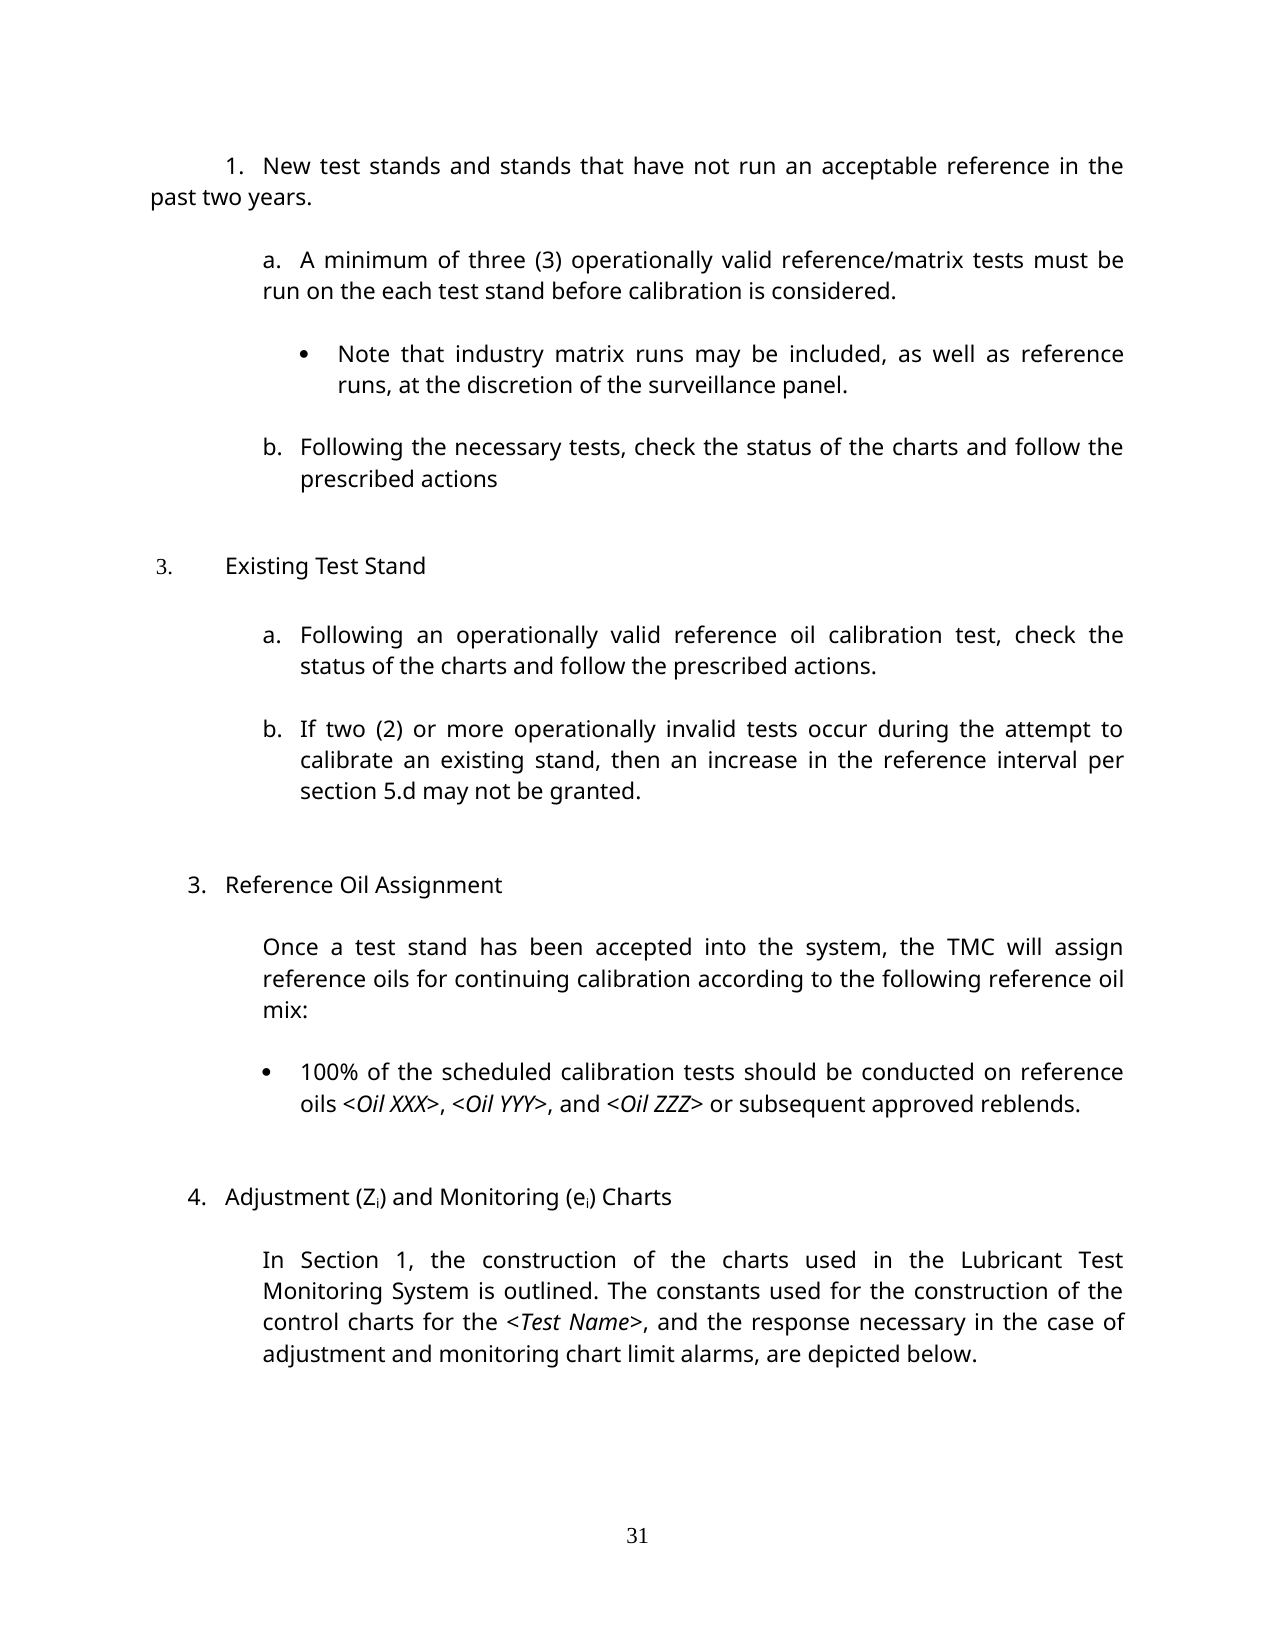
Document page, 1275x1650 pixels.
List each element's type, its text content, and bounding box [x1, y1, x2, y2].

text 1. New test stands and stands that have not run an acceptable reference in the past two years. [150, 150, 1125, 212]
text 4. Adjustment (Zi) and Monitoring (ei) Charts [150, 1181, 1125, 1212]
list 100% of the scheduled calibration tests should be conducted on reference oils <Oil XXX>, <Oil YYY>, and <Oil ZZZ> or subsequent approved reblends. [262, 1056, 1125, 1119]
text 3. Reference Oil Assignment [150, 869, 1125, 900]
text In Section 1, the construction of the charts used in the Lubricant Test Monitoring System is outlined. The constants used for the construction of the control charts for the <Test Name>, and the response necessary in the case of adjustment and monitoring chart limit alarms, are depicted below. [150, 1244, 1125, 1369]
text a. A minimum of three (3) operationally valid reference/matrix tests must be run on the each test stand before calibration is considered. [150, 244, 1125, 306]
text b. If two (2) or more operationally invalid tests occur during the attempt to calibrate an existing stand, then an increase in the reference interval per section 5.d may not be granted. [262, 712, 1125, 806]
subtitle Existing Test Stand [150, 550, 1125, 581]
list Note that industry matrix runs may be included, as well as reference runs, at the discretion of the surveillance panel. [300, 337, 1125, 400]
text b. Following the necessary tests, check the status of the charts and follow the prescribed actions [150, 431, 1125, 494]
text a. Following an operationally valid reference oil calibration test, check the status of the charts and follow the prescribed actions. [262, 619, 1125, 681]
text Once a test stand has been accepted into the system, the TMC will assign reference oils for continuing calibration according to the following reference oil mix: [150, 931, 1125, 1025]
